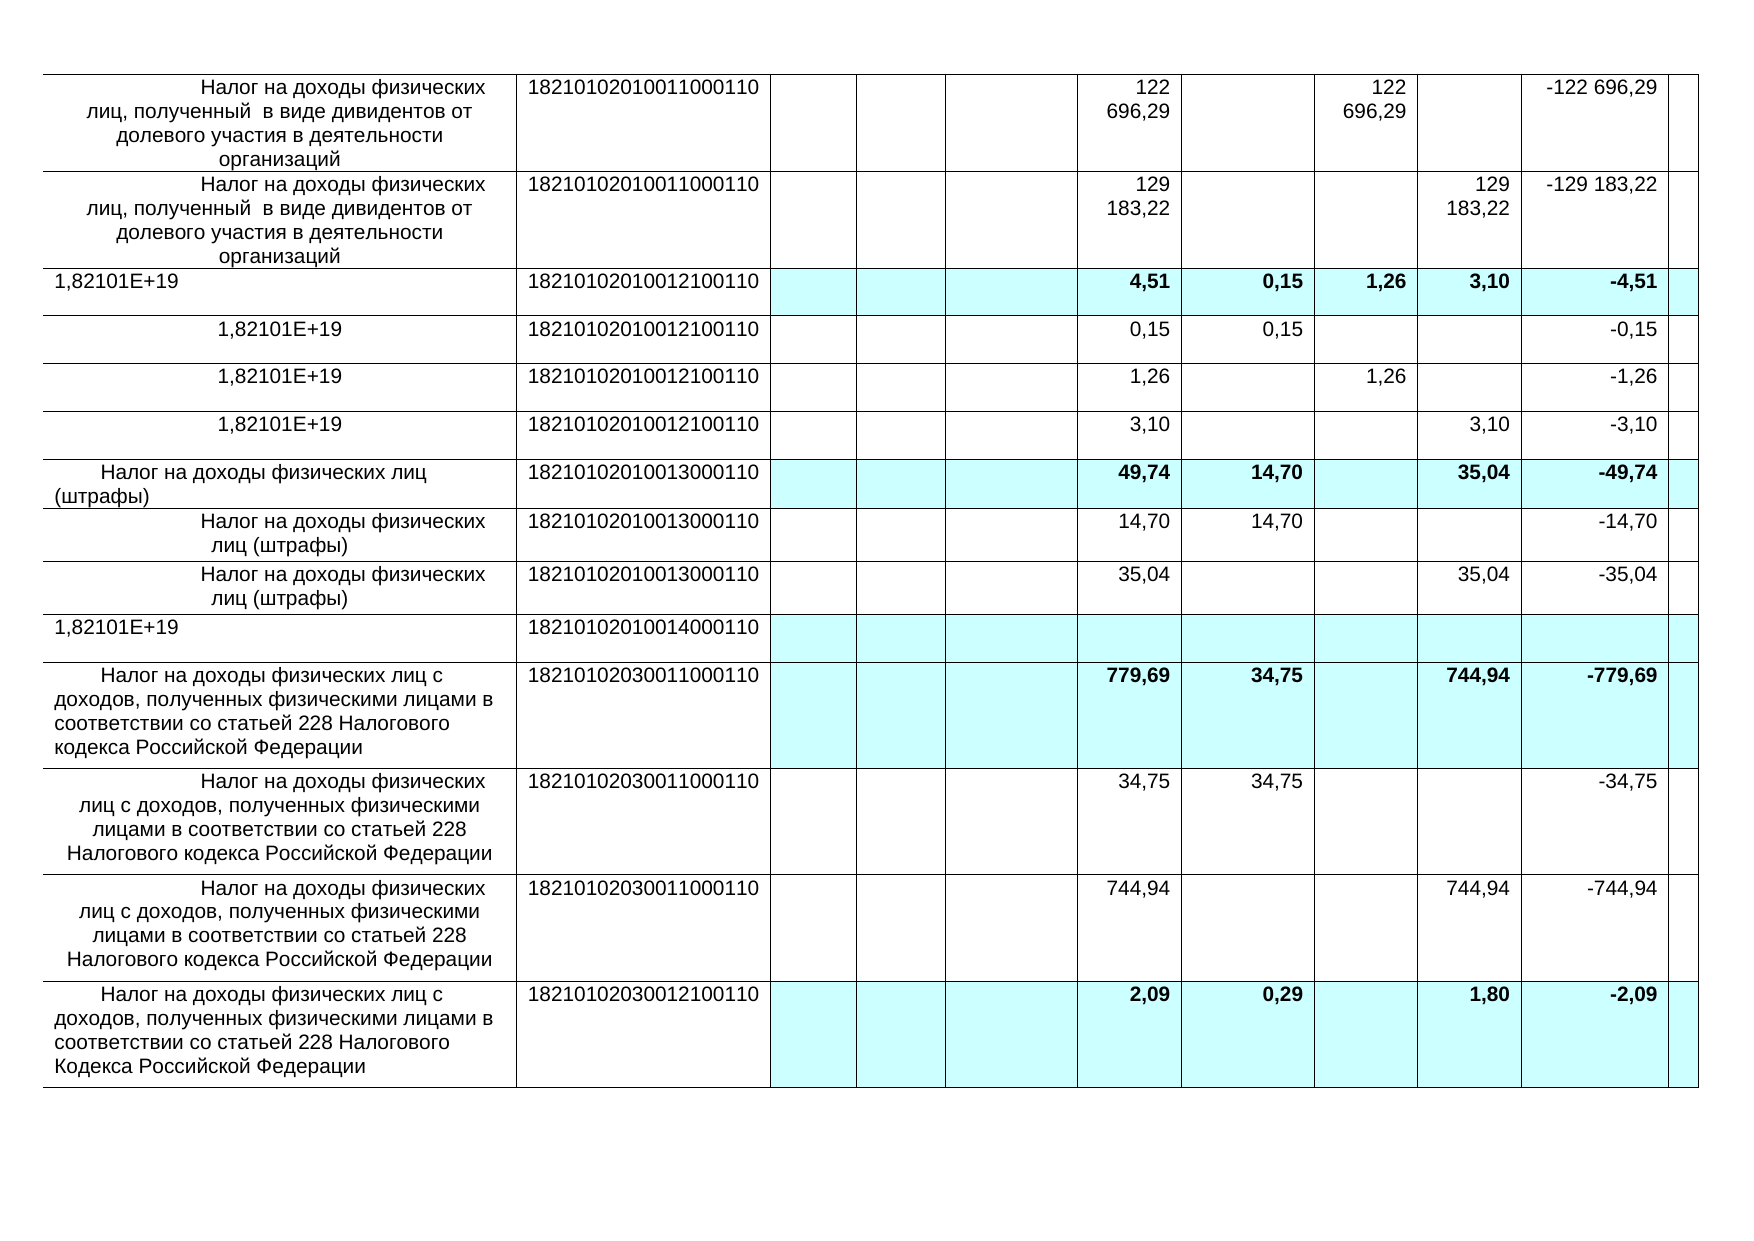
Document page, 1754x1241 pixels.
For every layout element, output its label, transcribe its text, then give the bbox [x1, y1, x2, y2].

table_cell [771, 615, 856, 662]
table_cell 1,82101E+19 [43, 412, 516, 459]
table_cell 34,75 [1182, 663, 1314, 768]
table_cell 18210102010012100110 [517, 269, 770, 315]
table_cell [517, 75, 770, 171]
table_cell 3,10 [1418, 412, 1521, 459]
table_cell [1669, 509, 1698, 561]
table_cell 744,94 [1078, 875, 1181, 981]
table_cell Налог на доходы физических лиц, полученный в виде дивидентов от долевого участия в деятельности организаций [43, 172, 516, 268]
table_cell [857, 615, 945, 662]
table_cell [1315, 172, 1417, 268]
table_cell 1,82101E+19 [43, 316, 516, 363]
table_cell [946, 316, 1077, 363]
table_cell [771, 562, 856, 614]
table_cell [1315, 412, 1417, 459]
table_cell 18210102010013000110 [517, 460, 770, 508]
table_cell [1315, 982, 1417, 1087]
table_cell [857, 769, 945, 874]
table_cell Налог на доходы физических лиц с доходов, полученных физическими лицами в соответствии со статьей 228 Налогового кодекса Российской Федерации [43, 663, 516, 768]
table_cell 1,26 [1315, 364, 1417, 411]
table_cell 3,10 [1078, 412, 1181, 459]
table_cell Налог на доходы физических лиц (штрафы) [43, 460, 516, 508]
table_cell [771, 769, 856, 874]
table_cell 0,29 [1182, 982, 1314, 1087]
table_cell [1669, 75, 1698, 171]
table_cell 4,51 [1078, 269, 1181, 315]
table_cell 129 183,22 [1418, 172, 1521, 268]
table_cell [1418, 769, 1521, 874]
table_cell [857, 412, 945, 459]
table_cell [946, 875, 1077, 981]
table_cell [1315, 875, 1417, 981]
table_cell [857, 364, 945, 411]
table_cell 3,10 [1418, 269, 1521, 315]
table_cell [1182, 75, 1314, 171]
table_cell [771, 663, 856, 768]
table_cell 1,82101E+19 [43, 615, 516, 662]
table_cell [857, 460, 945, 508]
table_cell -129 183,22 [1522, 172, 1668, 268]
table_cell -35,04 [1522, 562, 1668, 614]
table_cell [517, 982, 770, 1087]
table_cell 18210102030011000110 [517, 769, 770, 874]
table_cell 35,04 [1418, 562, 1521, 614]
table_cell 744,94 [1418, 663, 1521, 768]
table_cell [857, 982, 945, 1087]
table_cell [1315, 509, 1417, 561]
table_cell 1,80 [1418, 982, 1521, 1087]
table_cell [1418, 509, 1521, 561]
table_cell 122 696,29 [1315, 75, 1417, 171]
table_cell [771, 364, 856, 411]
table_cell 18210102010012100110 [517, 412, 770, 459]
table_cell 34,75 [1182, 769, 1314, 874]
table_cell [1669, 364, 1698, 411]
table_cell [1522, 615, 1668, 662]
table_cell [857, 75, 945, 171]
table_cell [771, 982, 856, 1087]
table_cell 14,70 [1182, 460, 1314, 508]
table_cell [1418, 615, 1521, 662]
table_cell [946, 460, 1077, 508]
table_cell [771, 75, 856, 171]
table_cell [946, 75, 1077, 171]
table_cell 35,04 [1078, 562, 1181, 614]
table_cell [1669, 663, 1698, 768]
table_cell -4,51 [1522, 269, 1668, 315]
table_cell [857, 875, 945, 981]
table_cell [771, 172, 856, 268]
table_cell -3,10 [1522, 412, 1668, 459]
table_cell 2,09 [1078, 982, 1181, 1087]
table_cell [1315, 562, 1417, 614]
table_cell -14,70 [1522, 509, 1668, 561]
table_cell 35,04 [1418, 460, 1521, 508]
table_cell [1315, 316, 1417, 363]
table_cell [946, 562, 1077, 614]
table_cell 779,69 [1078, 663, 1181, 768]
table_cell 1,26 [1315, 269, 1417, 315]
table_cell [946, 509, 1077, 561]
table_cell [771, 460, 856, 508]
table_cell -744,94 [1522, 875, 1668, 981]
table_cell [1182, 615, 1314, 662]
table_cell -779,69 [1522, 663, 1668, 768]
table_cell [1669, 172, 1698, 268]
table_cell 18210102010012100110 [517, 364, 770, 411]
table_cell [1418, 75, 1521, 171]
table_cell Налог на доходы физических лиц (штрафы) [43, 509, 516, 561]
table_cell [1669, 412, 1698, 459]
table_cell 0,15 [1182, 316, 1314, 363]
table_cell 18210102030011000110 [517, 663, 770, 768]
table_cell 14,70 [1078, 509, 1181, 561]
table_cell [857, 562, 945, 614]
table_cell 122 696,29 [1078, 75, 1181, 171]
table_cell [771, 875, 856, 981]
table_cell [946, 769, 1077, 874]
table_cell -49,74 [1522, 460, 1668, 508]
table_cell [1669, 460, 1698, 508]
table_cell [771, 412, 856, 459]
table_cell 0,15 [1182, 269, 1314, 315]
table_cell [946, 663, 1077, 768]
table_cell [1182, 172, 1314, 268]
table_cell 1,82101E+19 [43, 269, 516, 315]
table_cell [946, 269, 1077, 315]
table_cell [857, 269, 945, 315]
table_cell [1315, 769, 1417, 874]
table_cell 18210102010011000110 [517, 172, 770, 268]
table_cell -2,09 [1522, 982, 1668, 1087]
table_cell Налог на доходы физических лиц с доходов, полученных физическими лицами в соответствии со статьей 228 Налогового кодекса Российской Федерации [43, 875, 516, 981]
table_cell 1,82101E+19 [43, 364, 516, 411]
table_cell -34,75 [1522, 769, 1668, 874]
table_cell [946, 172, 1077, 268]
table_cell [1182, 364, 1314, 411]
table_cell [1182, 875, 1314, 981]
table_cell [946, 364, 1077, 411]
table_cell [857, 172, 945, 268]
table_cell [1669, 269, 1698, 315]
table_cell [43, 982, 516, 1087]
table_cell [1669, 982, 1698, 1087]
table_cell -1,26 [1522, 364, 1668, 411]
table_cell [1315, 663, 1417, 768]
table_cell [1418, 316, 1521, 363]
table_cell [1182, 562, 1314, 614]
table_cell Налог на доходы физических лиц (штрафы) [43, 562, 516, 614]
table_cell [771, 269, 856, 315]
table_cell 744,94 [1418, 875, 1521, 981]
table_cell 49,74 [1078, 460, 1181, 508]
table_cell 14,70 [1182, 509, 1314, 561]
table_cell 18210102010012100110 [517, 316, 770, 363]
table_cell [43, 75, 516, 171]
table_cell [946, 412, 1077, 459]
table_cell 34,75 [1078, 769, 1181, 874]
table_cell [1182, 412, 1314, 459]
table_cell [1669, 875, 1698, 981]
table_cell -0,15 [1522, 316, 1668, 363]
table_cell [771, 316, 856, 363]
table_cell [1315, 460, 1417, 508]
table_cell [857, 316, 945, 363]
table_cell [1669, 769, 1698, 874]
table_cell 18210102010013000110 [517, 509, 770, 561]
table_cell [857, 509, 945, 561]
table_cell [1418, 364, 1521, 411]
table_cell 18210102030011000110 [517, 875, 770, 981]
table_cell [1669, 562, 1698, 614]
table_cell [946, 982, 1077, 1087]
table_cell [857, 663, 945, 768]
table_cell [1669, 316, 1698, 363]
table_cell Налог на доходы физических лиц с доходов, полученных физическими лицами в соответствии со статьей 228 Налогового кодекса Российской Федерации [43, 769, 516, 874]
table_cell 129 183,22 [1078, 172, 1181, 268]
table_cell 18210102010014000110 [517, 615, 770, 662]
table_cell [771, 509, 856, 561]
table_cell 0,15 [1078, 316, 1181, 363]
table_cell [1315, 615, 1417, 662]
table_cell [1078, 615, 1181, 662]
table_cell [1669, 615, 1698, 662]
table_cell 1,26 [1078, 364, 1181, 411]
table_cell 18210102010013000110 [517, 562, 770, 614]
table_cell -122 696,29 [1522, 75, 1668, 171]
table_cell [946, 615, 1077, 662]
